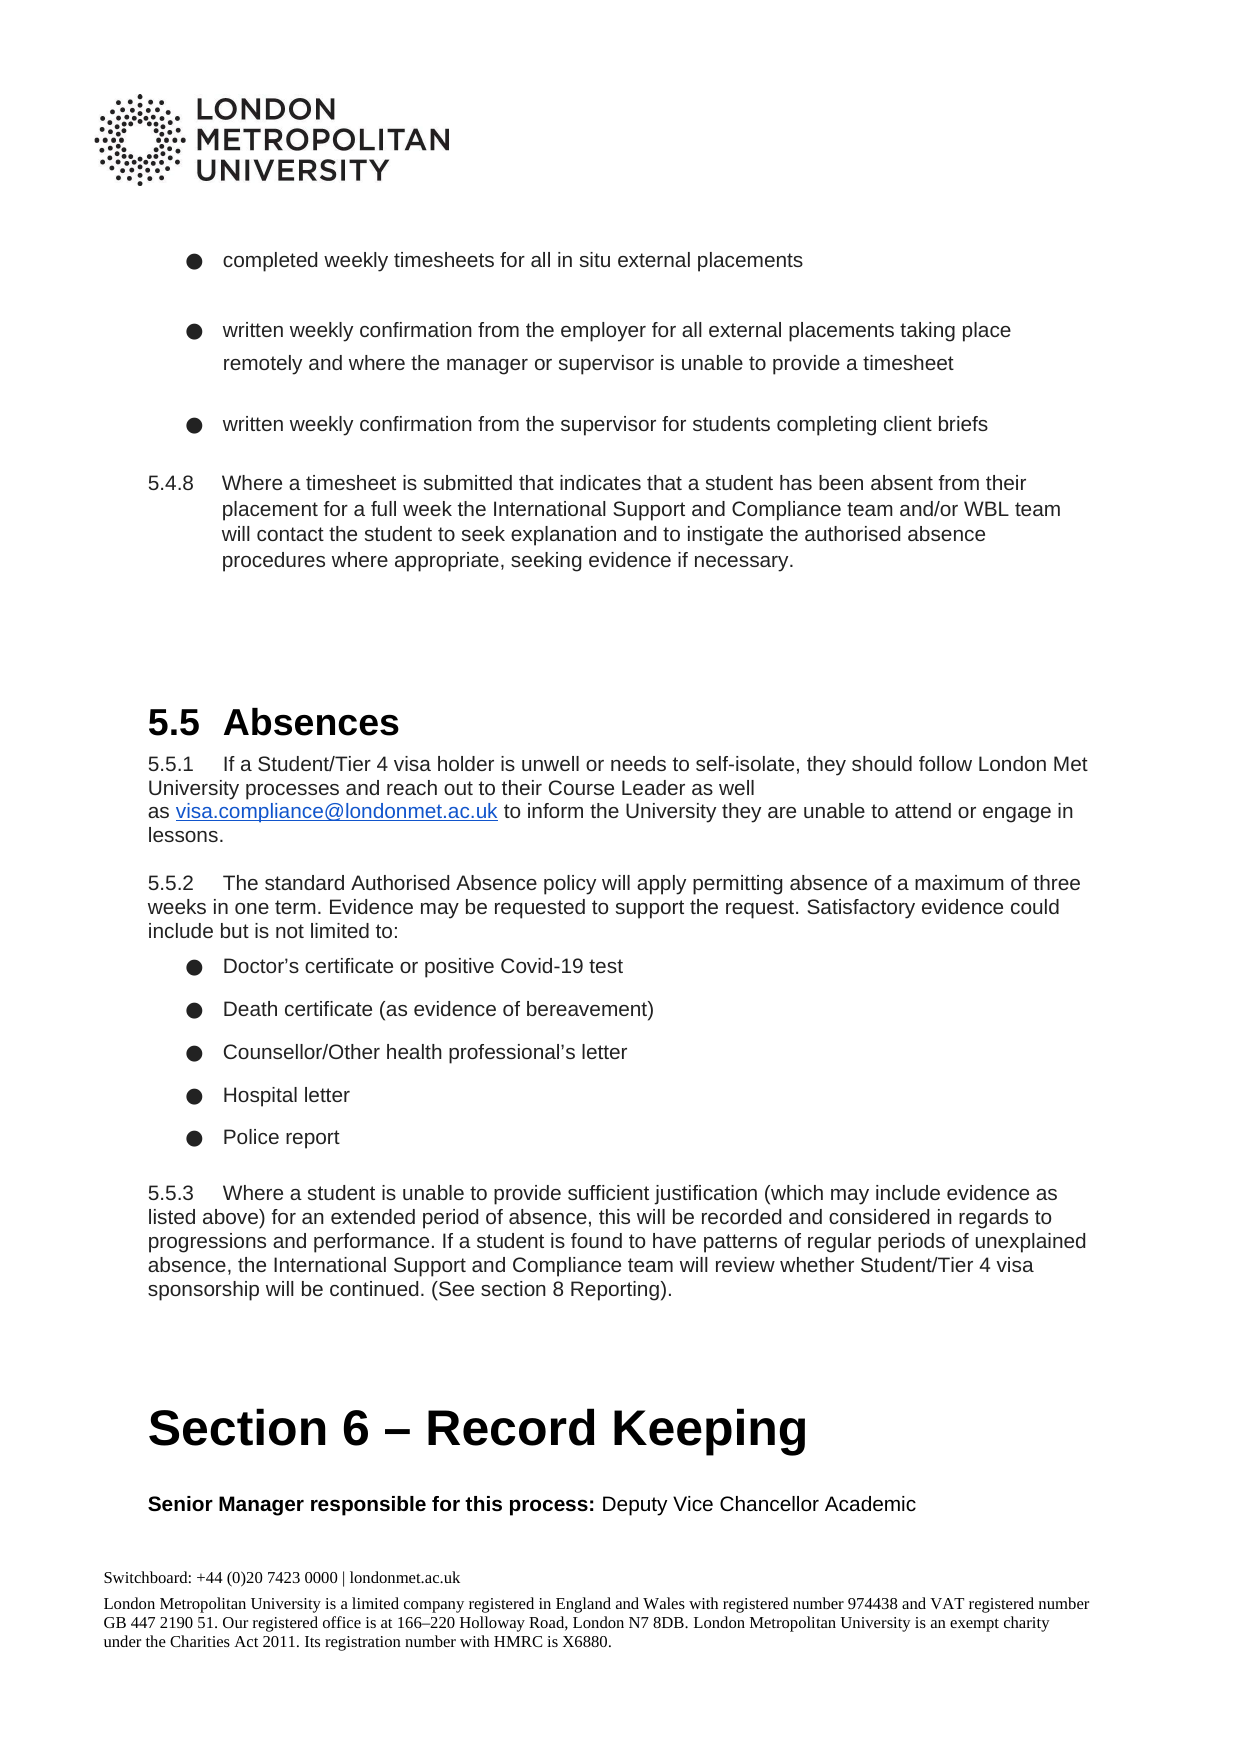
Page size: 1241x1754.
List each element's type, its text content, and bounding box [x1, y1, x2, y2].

picture [94, 94, 449, 186]
list written weekly confirmation from the employer for all external placements taking place remotely and where the manager or supervisor is unable to provide a timesheet [185, 306, 1090, 375]
text 5.5.1 If a Student/Tier 4 visa holder is unwell or needs to self-isolate, they should follow London Met University processes and reach out to their Course Leader as well as visa.compliance@londonmet.ac.uk to inform the University they are unable to attend or engage in lessons. [148, 751, 1090, 847]
list written weekly confirmation from the supervisor for students completing client briefs [185, 401, 1090, 443]
subtitle 5.5 Absences [148, 700, 1090, 743]
list Hospital letter [185, 1071, 1090, 1114]
text 5.4.8 Where a timesheet is submitted that indicates that a student has been absent from their placement for a full week the International Support and Compliance team and/or WBL team will contact the student to seek explanation and to instigate the authorised absence procedures where appropriate, seeking evidence if necessary. [148, 471, 1090, 572]
text 5.5.3 Where a student is unable to provide sufficient justification (which may include evidence as listed above) for an extended period of absence, this will be recorded and considered in regards to progressions and performance. If a student is found to have patterns of regular periods of unexplained absence, the International Support and Compliance team will review whether Student/Tier 4 visa sponsorship will be continued. (See section 8 Reporting). [148, 1181, 1090, 1300]
list Police report [185, 1114, 1090, 1157]
list Death certificate (as evidence of bereavement) [185, 986, 1090, 1028]
subtitle Section 6 – Record Keeping [148, 1398, 1090, 1456]
text 5.5.2 The standard Authorised Absence policy will apply permitting absence of a maximum of three weeks in one term. Evidence may be requested to support the request. Satisfactory evidence could include but is not limited to: [148, 871, 1090, 943]
text Senior Manager responsible for this process: Deputy Vice Chancellor Academic [148, 1492, 1090, 1516]
list completed weekly timesheets for all in situ external placements [185, 236, 1090, 279]
list Counsellor/Other health professional’s letter [185, 1028, 1090, 1071]
list Doctor’s certificate or positive Covid-19 test [185, 943, 1090, 986]
